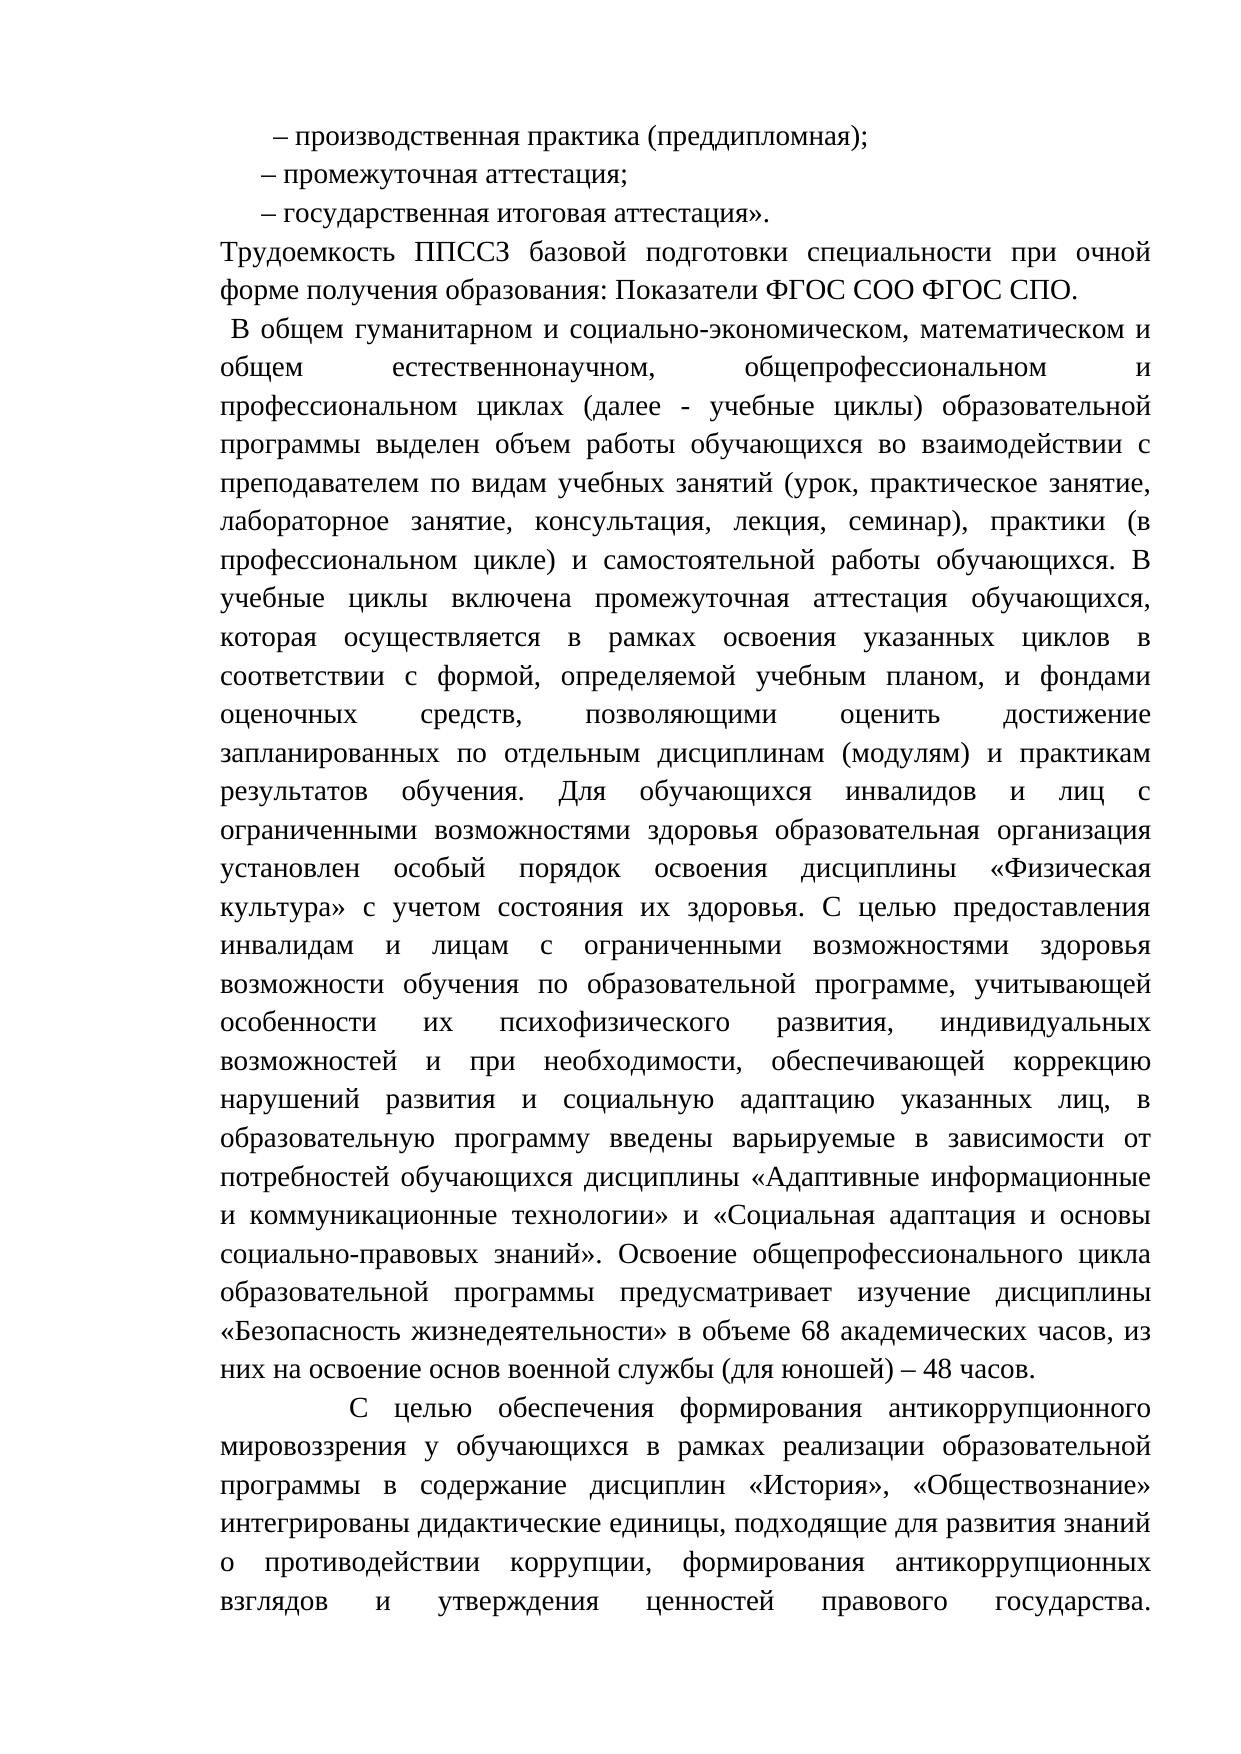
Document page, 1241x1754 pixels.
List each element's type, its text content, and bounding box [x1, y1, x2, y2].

list – производственная практика (преддипломная); [266, 118, 1152, 152]
list – промежуточная аттестация; [188, 157, 1152, 190]
list Трудоемкость ППССЗ базовой подготовки специальности при очной форме получения образования: Показатели ФГОС СОО ФГОС СПО. [220, 234, 1152, 306]
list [220, 1390, 1152, 1616]
list В общем гуманитарном и социально-экономическом, математическом и общем естественнонаучном, общепрофессиональном и профессиональном циклах (далее - учебные циклы) образовательной программы выделен объем работы обучающихся во взаимодействии с преподавателем по видам учебных занятий (урок, практическое занятие, лабораторное занятие, консультация, лекция, семинар), практики (в профессиональном цикле) и самостоятельной работы обучающихся. В учебные циклы включена промежуточная аттестация обучающихся, которая осуществляется в рамках освоения указанных циклов в соответствии с формой, определяемой учебным планом, и фондами оценочных средств, позволяющими оценить достижение запланированных по отдельным дисциплинам (модулям) и практикам результатов обучения. Для обучающихся инвалидов и лиц с ограниченными возможностями здоровья образовательная организация установлен особый порядок освоения дисциплины «Физическая культура» с учетом состояния их здоровья. C целью предоставления инвалидам и лицам с ограниченными возможностями здоровья возможности обучения по образовательной программе, учитывающей особенности их психофизического развития, индивидуальных возможностей и при необходимости, обеспечивающей коррекцию нарушений развития и социальную адаптацию указанных лиц, в образовательную программу введены варьируемые в зависимости от потребностей обучающихся дисциплины «Адаптивные информационные и коммуникационные технологии» и «Социальная адаптация и основы социально-правовых знаний». Освоение общепрофессионального цикла образовательной программы предусматривает изучение дисциплины «Безопасность жизнедеятельности» в объеме 68 академических часов, из них на освоение основ военной службы (для юношей) – 48 часов. [220, 311, 1152, 1385]
list – государственная итоговая аттестация». [188, 195, 1152, 229]
